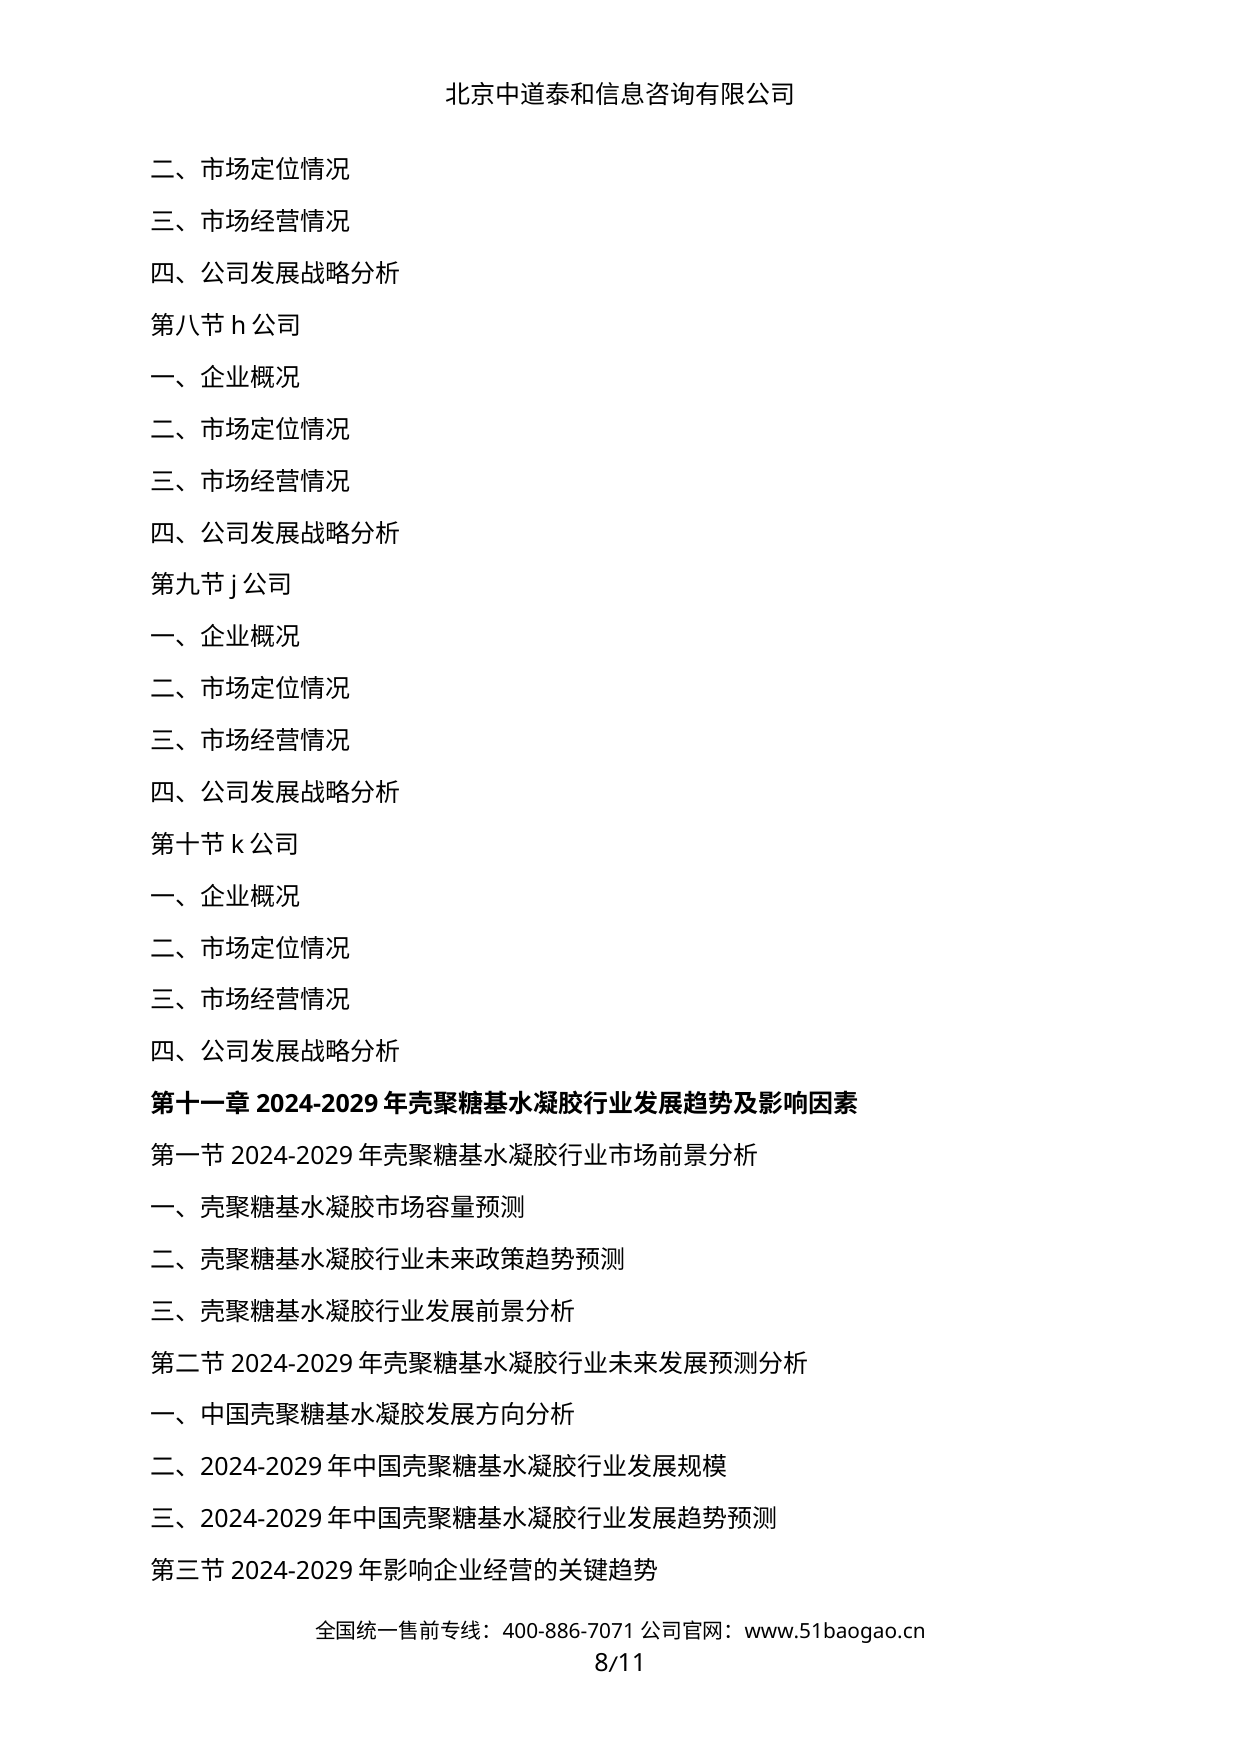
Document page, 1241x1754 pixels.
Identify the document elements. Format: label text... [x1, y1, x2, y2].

text 三、2024-2029年中国壳聚糖基水凝胶行业发展趋势预测 [150, 1499, 1090, 1535]
text 第一节 2024-2029年壳聚糖基水凝胶行业市场前景分析 [150, 1136, 1090, 1172]
text 二、市场定位情况 [150, 669, 1090, 705]
text 三、市场经营情况 [150, 980, 1090, 1016]
text 四、公司发展战略分析 [150, 254, 1090, 290]
text 一、企业概况 [150, 357, 1090, 394]
text 第三节 2024-2029年影响企业经营的关键趋势 [150, 1551, 1090, 1587]
text 第八节 h公司 [150, 306, 1090, 342]
text 三、壳聚糖基水凝胶行业发展前景分析 [150, 1291, 1090, 1327]
text 二、市场定位情况 [150, 928, 1090, 964]
text 第十一章 2024-2029年壳聚糖基水凝胶行业发展趋势及影响因素 [150, 1084, 1090, 1120]
text 第十节 k公司 [150, 824, 1090, 861]
text 一、企业概况 [150, 617, 1090, 653]
text 三、市场经营情况 [150, 202, 1090, 238]
text 二、市场定位情况 [150, 150, 1090, 186]
text 四、公司发展战略分析 [150, 1032, 1090, 1068]
text 一、壳聚糖基水凝胶市场容量预测 [150, 1187, 1090, 1224]
text 第九节 j公司 [150, 565, 1090, 601]
text 二、市场定位情况 [150, 409, 1090, 446]
text 四、公司发展战略分析 [150, 772, 1090, 809]
text 三、市场经营情况 [150, 461, 1090, 497]
text 三、市场经营情况 [150, 721, 1090, 757]
text 一、企业概况 [150, 876, 1090, 912]
text 二、2024-2029年中国壳聚糖基水凝胶行业发展规模 [150, 1447, 1090, 1483]
text 四、公司发展战略分析 [150, 513, 1090, 549]
text 第二节 2024-2029年壳聚糖基水凝胶行业未来发展预测分析 [150, 1343, 1090, 1379]
text 一、中国壳聚糖基水凝胶发展方向分析 [150, 1395, 1090, 1431]
text 二、壳聚糖基水凝胶行业未来政策趋势预测 [150, 1239, 1090, 1276]
